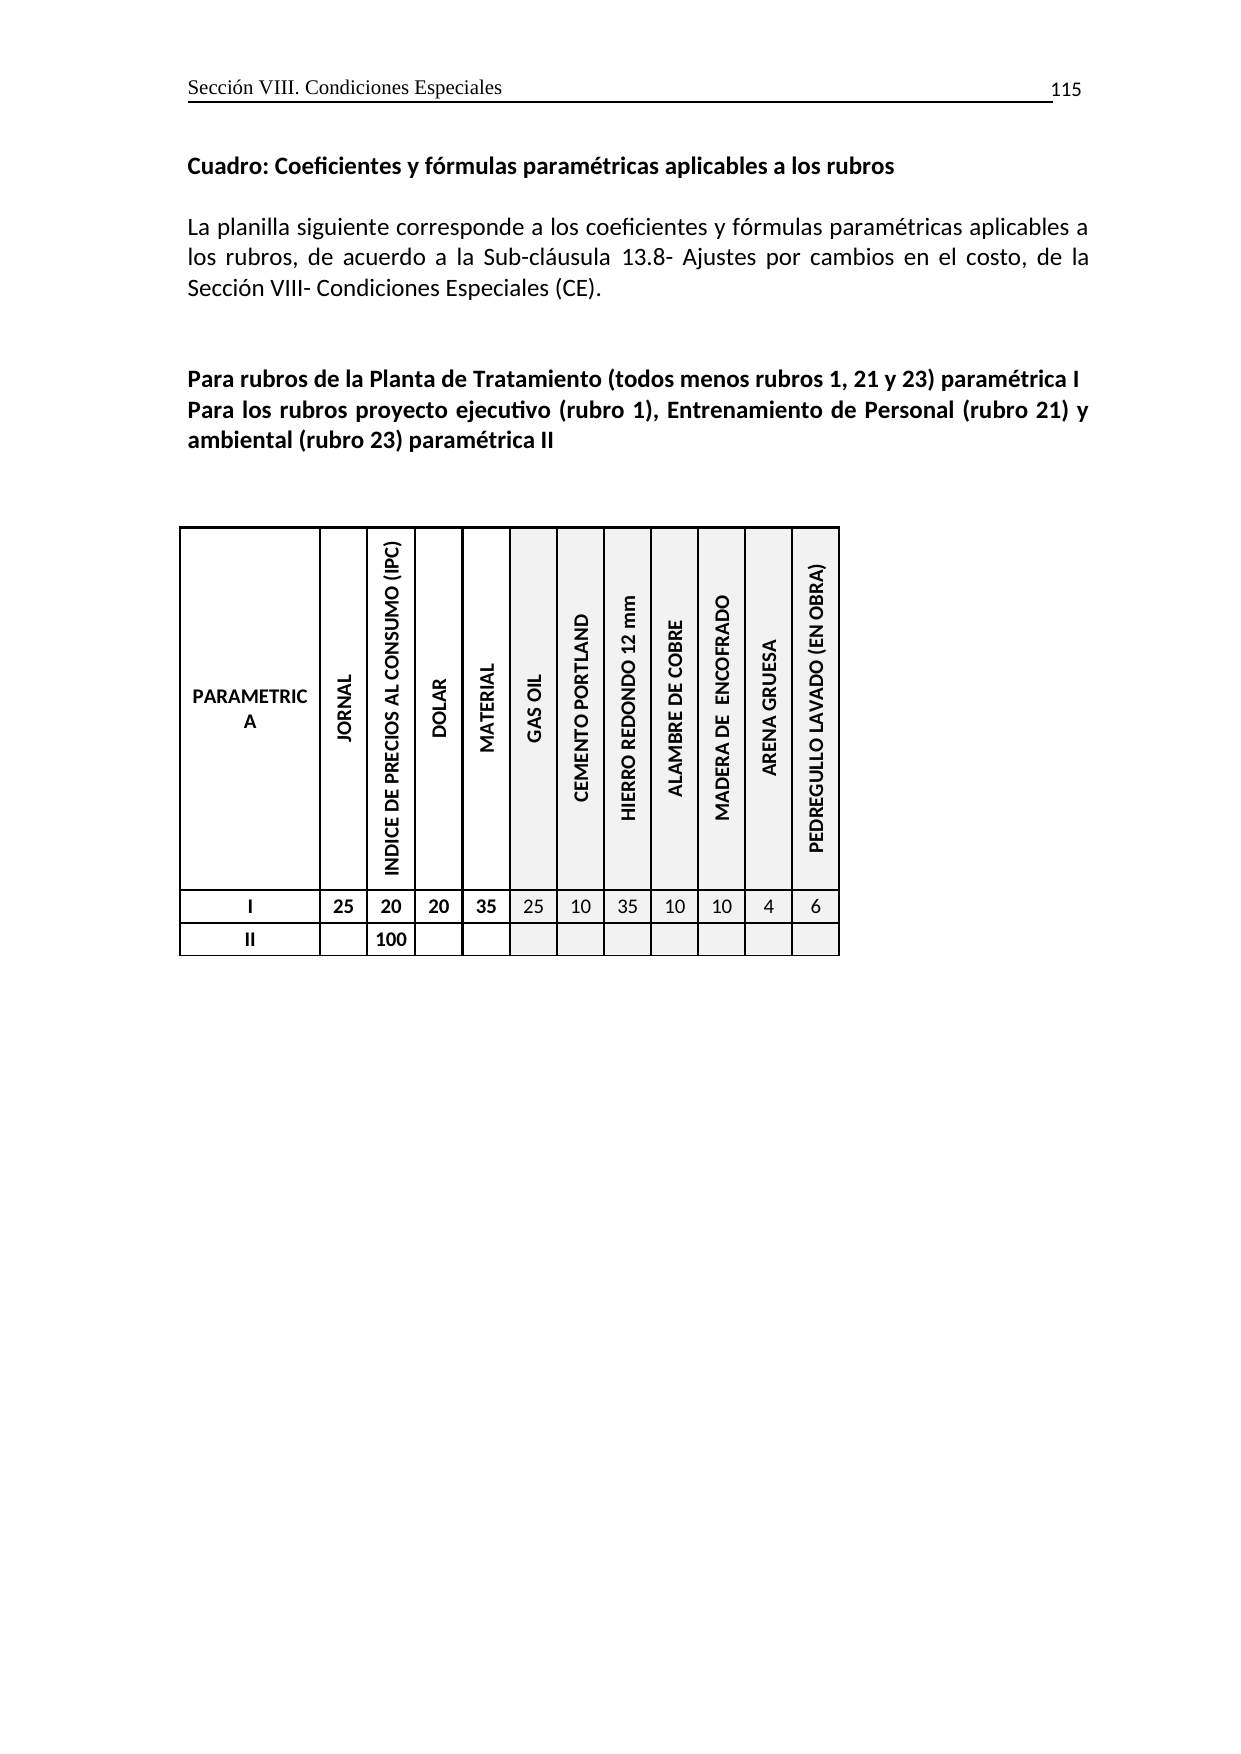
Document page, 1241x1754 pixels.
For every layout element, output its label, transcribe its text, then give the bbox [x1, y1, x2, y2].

text Para rubros de la Planta de Tratamiento (todos menos rubros 1, 21 y 23) paramétrica I [187, 364, 1090, 394]
table_cell 100 [368, 924, 414, 954]
table_cell [652, 924, 697, 954]
table_header PARAMETRICA [181, 529, 319, 889]
table_cell [416, 924, 461, 954]
table_cell 35 [605, 891, 650, 922]
text Para los rubros proyecto ejecutivo (rubro 1), Entrenamiento de Personal (rubro 21) y ambiental (rubro 23) paramétrica II [187, 394, 1090, 455]
table_cell 6 [793, 891, 838, 922]
table_cell [464, 924, 509, 954]
table_cell [321, 924, 366, 954]
table_cell 10 [652, 891, 697, 922]
table_header PEDREGULLO LAVADO (EN OBRA) [793, 529, 838, 889]
table_cell 35 [464, 891, 509, 922]
table_cell [699, 924, 744, 954]
table_cell [793, 924, 838, 954]
table_header JORNAL [321, 529, 366, 889]
text La planilla siguiente corresponde a los coeficientes y fórmulas paramétricas aplicables a los rubros, de acuerdo a la Sub-cláusula 13.8- Ajustes por cambios en el costo, de la Sección VIII- Condiciones Especiales (CE). [187, 211, 1090, 303]
table_cell 10 [558, 891, 603, 922]
text Cuadro: Coeficientes y fórmulas paramétricas aplicables a los rubros [187, 150, 1090, 181]
table_cell [605, 924, 650, 954]
table_header ALAMBRE DE COBRE [652, 529, 697, 889]
table_cell II [181, 924, 319, 954]
table_header INDICE DE PRECIOS AL CONSUMO (IPC) [368, 529, 414, 889]
table_cell 4 [746, 891, 791, 922]
table_cell [511, 924, 556, 954]
table_cell I [181, 891, 319, 922]
table_cell 20 [416, 891, 461, 922]
table_header MATERIAL [464, 529, 509, 889]
table_cell 20 [368, 891, 414, 922]
table_cell 25 [511, 891, 556, 922]
table_header ARENA GRUESA [746, 529, 791, 889]
table_header DOLAR [416, 529, 461, 889]
table_cell 10 [699, 891, 744, 922]
table_header GAS OIL [511, 529, 556, 889]
table_cell [558, 924, 603, 954]
table_header CEMENTO PORTLAND [558, 529, 603, 889]
table_cell [746, 924, 791, 954]
table_cell 25 [321, 891, 366, 922]
table_header HIERRO REDONDO 12 mm [605, 529, 650, 889]
table_header MADERA DE ENCOFRADO [699, 529, 744, 889]
